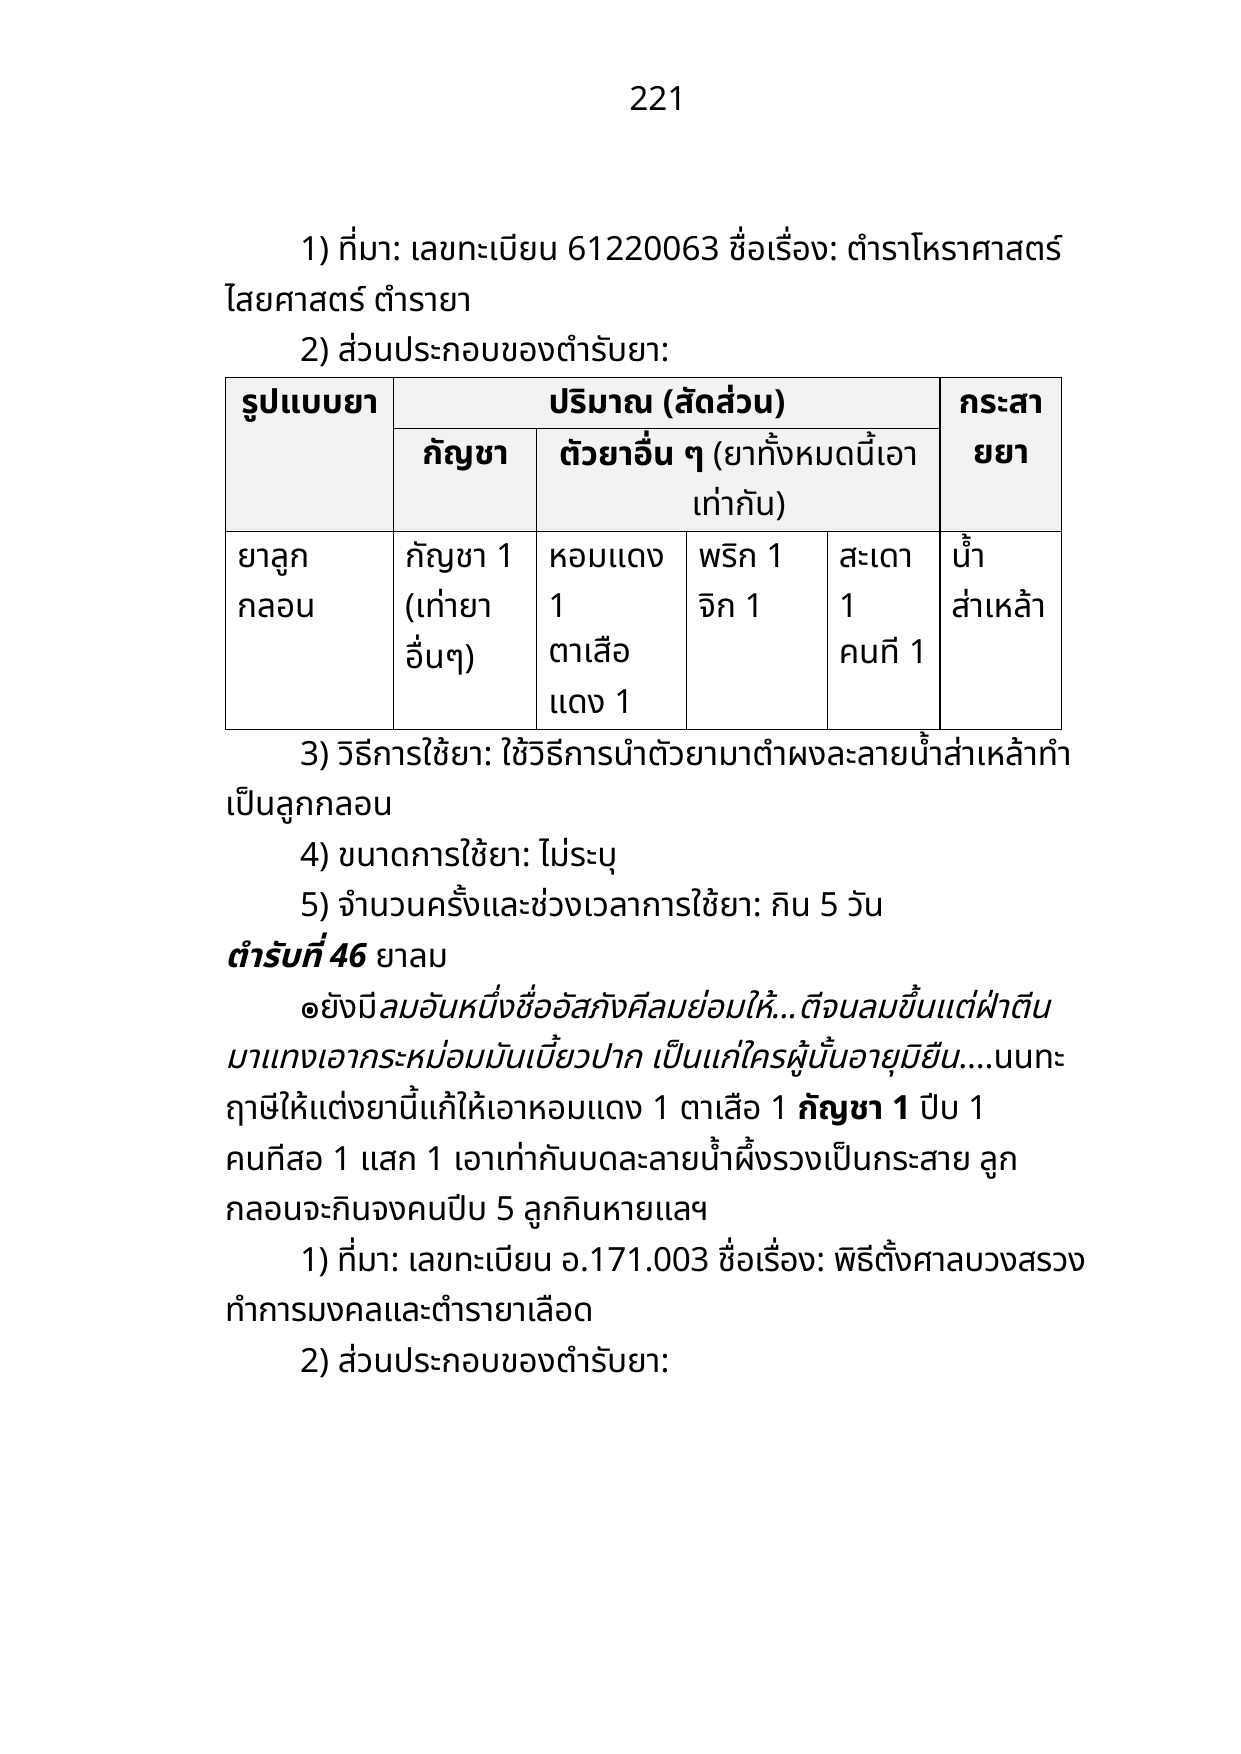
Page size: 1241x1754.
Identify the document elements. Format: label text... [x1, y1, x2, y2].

text 5) จำนวนครั้งและช่วงเวลาการใช้ยา: กิน 5 วัน [225, 881, 1090, 932]
text 2) ส่วนประกอบของตำรับยา: [225, 326, 1090, 377]
text 1) ที่มา: เลขทะเบียน 61220063 ชื่อเรื่อง: ตำราโหราศาสตร์ ไสยศาสตร์ ตำรายา [225, 225, 1090, 326]
table_cell กัญชา 1 (เท่ายาอื่นๆ) [394, 532, 536, 728]
text 2) ส่วนประกอบของตำรับยา: [225, 1337, 1090, 1387]
table_cell หอมแดง 1 ตาเสือแดง 1 [537, 532, 686, 728]
table_cell ตัวยาอื่น ๆ (ยาทั้งหมดนี้เอาเท่ากัน) [537, 429, 939, 531]
text 3) วิธีการใช้ยา: ใช้วิธีการนำตัวยามาตำผงละลายน้ำส่าเหล้าทำเป็นลูกกลอน [225, 729, 1090, 831]
table_cell พริก 1 จิก 1 [687, 532, 827, 728]
table_header รูปแบบยา [226, 378, 393, 531]
text 4) ขนาดการใช้ยา: ไม่ระบุ [225, 831, 1090, 881]
table_cell สะเดา 1 คนที 1 [828, 532, 939, 728]
table_cell ยาลูกกลอน [226, 532, 393, 728]
table_header กระสายยา [941, 378, 1061, 531]
text ตำรับที่ 46 ยาลม [225, 932, 1090, 982]
table_cell กัญชา [394, 429, 536, 531]
text 1) ที่มา: เลขทะเบียน อ.171.003 ชื่อเรื่อง: พิธีตั้งศาลบวงสรวงทำการมงคลและตำรายาเลือด [225, 1236, 1090, 1337]
table_cell น้ำส่าเหล้า [941, 532, 1061, 728]
text ๏ยังมีลมอันหนึ่งชื่ออัสภังคีลมย่อมให้...ตีจนลมขึ้นแต่ฝ่าตีน มาแทงเอากระหม่อมมันเบี้ยวปาก เป็นแก่ใครผู้นั้นอายุมิยืน....นนทะฤาษีให้แต่งยานี้แก้ให้เอาหอมแดง 1 ตาเสือ 1 กัญชา 1 ปีบ 1 คนทีสอ 1 แสก 1 เอาเท่ากันบดละลายน้ำผึ้งรวงเป็นกระสาย ลูกกลอนจะกินจงคนปีบ 5 ลูกกินหายแลฯ [225, 982, 1090, 1236]
table_header ปริมาณ (สัดส่วน) [394, 378, 939, 428]
